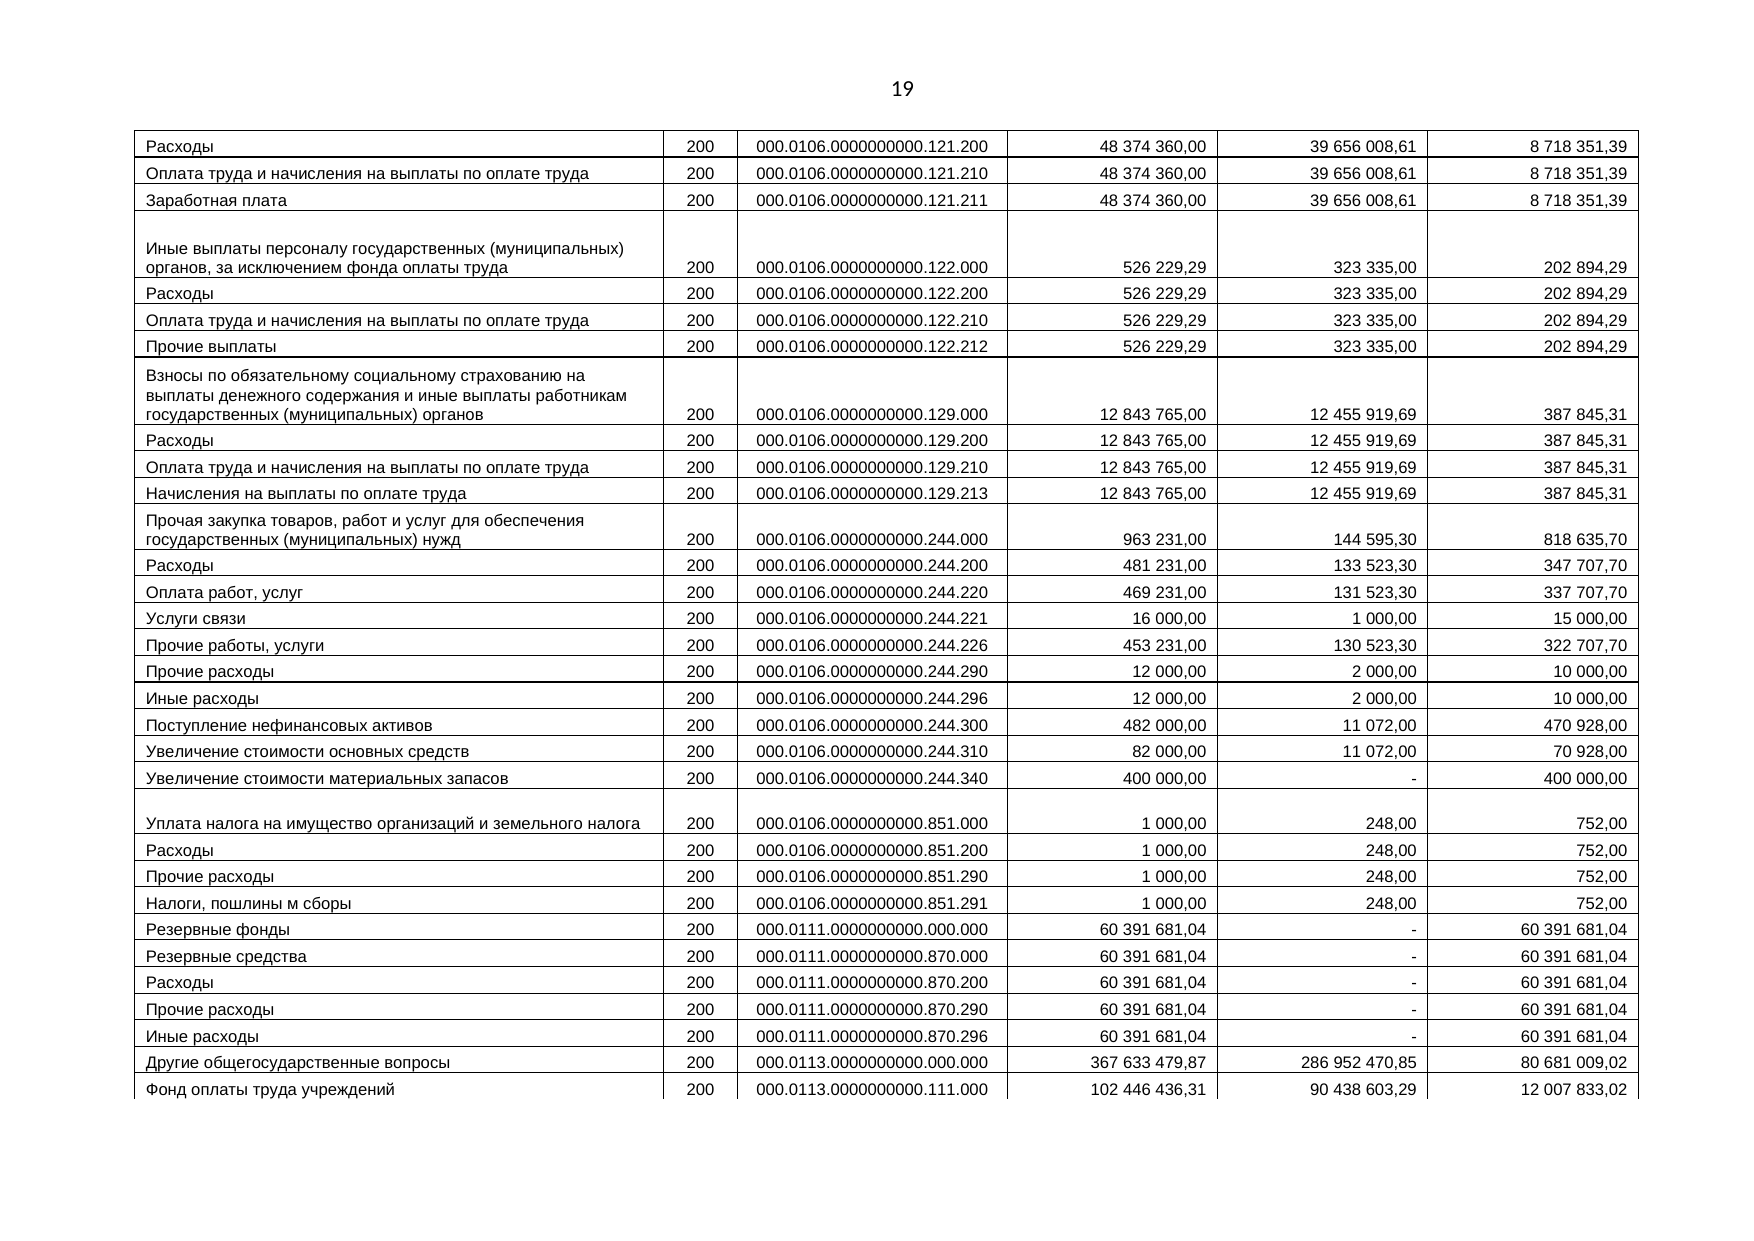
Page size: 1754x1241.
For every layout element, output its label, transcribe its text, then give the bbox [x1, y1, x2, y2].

table_cell 000.0106.0000000000.244.221 [738, 603, 1007, 628]
table_cell 481 231,00 [1008, 550, 1217, 575]
table_cell - [1218, 994, 1427, 1019]
table_cell 200 [664, 331, 737, 356]
table_cell 400 000,00 [1428, 762, 1638, 788]
table_cell Услуги связи [135, 603, 663, 628]
table_cell Иные расходы [135, 1020, 663, 1046]
table_cell 1 000,00 [1008, 834, 1217, 859]
table_cell Расходы [135, 550, 663, 575]
table_cell Заработная плата [135, 184, 663, 209]
table_cell 482 000,00 [1008, 709, 1217, 734]
table_cell 10 000,00 [1428, 656, 1638, 681]
table_cell Налоги, пошлины м сборы [135, 887, 663, 913]
table_cell 60 391 681,04 [1428, 994, 1638, 1019]
table_cell 12 843 765,00 [1008, 358, 1217, 424]
table_cell 48 374 360,00 [1008, 131, 1217, 156]
table_cell Прочая закупка товаров, работ и услуг для обеспечения государственных (муниципальных) нужд [135, 504, 663, 549]
table_cell 82 000,00 [1008, 736, 1217, 761]
table_cell Иные выплаты персоналу государственных (муниципальных) органов, за исключением фонда оплаты труда [135, 211, 663, 277]
table_cell 60 391 681,04 [1008, 1020, 1217, 1046]
table_cell 367 633 479,87 [1008, 1047, 1217, 1072]
table_cell 200 [664, 304, 737, 330]
table_cell 323 335,00 [1218, 304, 1427, 330]
table_cell 752,00 [1428, 887, 1638, 913]
table_cell 387 845,31 [1428, 425, 1638, 450]
table_cell 60 391 681,04 [1008, 967, 1217, 992]
table_cell Увеличение стоимости материальных запасов [135, 762, 663, 788]
table_cell 102 446 436,31 [1008, 1073, 1217, 1099]
table_cell 526 229,29 [1008, 211, 1217, 277]
table_cell 11 072,00 [1218, 709, 1427, 734]
table_cell 000.0106.0000000000.129.200 [738, 425, 1007, 450]
table_cell 12 000,00 [1008, 683, 1217, 708]
table_cell 000.0111.0000000000.870.200 [738, 967, 1007, 992]
table_cell 818 635,70 [1428, 504, 1638, 549]
table_cell 000.0106.0000000000.121.211 [738, 184, 1007, 209]
table_cell 1 000,00 [1008, 789, 1217, 833]
table_cell 200 [664, 158, 737, 183]
table_cell 000.0111.0000000000.870.290 [738, 994, 1007, 1019]
table_cell Фонд оплаты труда учреждений [135, 1073, 663, 1099]
table_cell 60 391 681,04 [1428, 967, 1638, 992]
table_cell - [1218, 1020, 1427, 1046]
table_cell 000.0113.0000000000.000.000 [738, 1047, 1007, 1072]
table_cell 16 000,00 [1008, 603, 1217, 628]
table_cell 200 [664, 451, 737, 477]
table_cell Оплата работ, услуг [135, 576, 663, 602]
table_cell 60 391 681,04 [1428, 940, 1638, 966]
table_cell 000.0106.0000000000.129.000 [738, 358, 1007, 424]
table_cell 000.0106.0000000000.122.200 [738, 278, 1007, 303]
table_cell 000.0113.0000000000.111.000 [738, 1073, 1007, 1099]
table_cell - [1218, 940, 1427, 966]
table_cell 286 952 470,85 [1218, 1047, 1427, 1072]
table_cell 200 [664, 1020, 737, 1046]
table_cell 000.0106.0000000000.244.226 [738, 629, 1007, 655]
table_cell Поступление нефинансовых активов [135, 709, 663, 734]
table_cell Расходы [135, 967, 663, 992]
table_cell 10 000,00 [1428, 683, 1638, 708]
table_cell 752,00 [1428, 861, 1638, 886]
table_cell 337 707,70 [1428, 576, 1638, 602]
table_cell 200 [664, 940, 737, 966]
table_cell 200 [664, 603, 737, 628]
table_cell 000.0106.0000000000.244.000 [738, 504, 1007, 549]
table_cell 000.0111.0000000000.870.296 [738, 1020, 1007, 1046]
table_cell 963 231,00 [1008, 504, 1217, 549]
table_cell 12 843 765,00 [1008, 478, 1217, 503]
table_cell 200 [664, 834, 737, 859]
table_cell 323 335,00 [1218, 211, 1427, 277]
table_cell 8 718 351,39 [1428, 184, 1638, 209]
table_cell 752,00 [1428, 789, 1638, 833]
table_cell 2 000,00 [1218, 683, 1427, 708]
table_cell Уплата налога на имущество организаций и земельного налога [135, 789, 663, 833]
table_cell Расходы [135, 425, 663, 450]
table_cell 80 681 009,02 [1428, 1047, 1638, 1072]
table_cell 323 335,00 [1218, 331, 1427, 356]
table_cell 131 523,30 [1218, 576, 1427, 602]
table_cell 12 455 919,69 [1218, 478, 1427, 503]
table_cell 000.0106.0000000000.244.340 [738, 762, 1007, 788]
table_cell 144 595,30 [1218, 504, 1427, 549]
table_cell 000.0106.0000000000.244.300 [738, 709, 1007, 734]
table_cell 000.0106.0000000000.129.213 [738, 478, 1007, 503]
table_cell 000.0111.0000000000.870.000 [738, 940, 1007, 966]
table_cell Резервные средства [135, 940, 663, 966]
table_cell 323 335,00 [1218, 278, 1427, 303]
table_cell Прочие расходы [135, 656, 663, 681]
table_cell 8 718 351,39 [1428, 131, 1638, 156]
table_cell 000.0106.0000000000.851.200 [738, 834, 1007, 859]
table_cell 1 000,00 [1008, 887, 1217, 913]
table_cell 12 007 833,02 [1428, 1073, 1638, 1099]
table_cell 48 374 360,00 [1008, 184, 1217, 209]
table_cell 000.0106.0000000000.122.212 [738, 331, 1007, 356]
table_cell 469 231,00 [1008, 576, 1217, 602]
table_cell Расходы [135, 278, 663, 303]
table_cell 202 894,29 [1428, 211, 1638, 277]
table_cell Прочие работы, услуги [135, 629, 663, 655]
table_cell 1 000,00 [1008, 861, 1217, 886]
table_cell 39 656 008,61 [1218, 184, 1427, 209]
table_cell 60 391 681,04 [1428, 1020, 1638, 1046]
table_cell 347 707,70 [1428, 550, 1638, 575]
table_cell 000.0106.0000000000.851.291 [738, 887, 1007, 913]
table_cell 248,00 [1218, 861, 1427, 886]
table_cell 526 229,29 [1008, 304, 1217, 330]
table_cell 248,00 [1218, 834, 1427, 859]
table_cell 200 [664, 656, 737, 681]
table_cell 200 [664, 629, 737, 655]
table_cell 200 [664, 504, 737, 549]
table_cell Оплата труда и начисления на выплаты по оплате труда [135, 304, 663, 330]
table_cell 200 [664, 709, 737, 734]
table_cell 000.0106.0000000000.121.210 [738, 158, 1007, 183]
table_cell 200 [664, 478, 737, 503]
table_cell 48 374 360,00 [1008, 158, 1217, 183]
table_cell 90 438 603,29 [1218, 1073, 1427, 1099]
table_cell 8 718 351,39 [1428, 158, 1638, 183]
table_cell 000.0106.0000000000.851.290 [738, 861, 1007, 886]
table_cell Расходы [135, 131, 663, 156]
table_cell 000.0106.0000000000.851.000 [738, 789, 1007, 833]
table_cell 322 707,70 [1428, 629, 1638, 655]
table_cell 200 [664, 358, 737, 424]
table_cell 12 455 919,69 [1218, 451, 1427, 477]
table_cell Иные расходы [135, 683, 663, 708]
table_cell Оплата труда и начисления на выплаты по оплате труда [135, 158, 663, 183]
table_cell 000.0106.0000000000.244.220 [738, 576, 1007, 602]
table_cell 000.0106.0000000000.244.290 [738, 656, 1007, 681]
table_cell 11 072,00 [1218, 736, 1427, 761]
table_cell 202 894,29 [1428, 278, 1638, 303]
table_cell 200 [664, 683, 737, 708]
table_cell 200 [664, 184, 737, 209]
table_cell 387 845,31 [1428, 451, 1638, 477]
table_cell 200 [664, 550, 737, 575]
table_cell 12 843 765,00 [1008, 425, 1217, 450]
table_cell 000.0106.0000000000.244.310 [738, 736, 1007, 761]
table_cell 12 455 919,69 [1218, 358, 1427, 424]
table_cell - [1218, 762, 1427, 788]
table_cell 2 000,00 [1218, 656, 1427, 681]
table_cell 200 [664, 736, 737, 761]
table_cell 248,00 [1218, 887, 1427, 913]
table_cell - [1218, 914, 1427, 939]
table_cell - [1218, 967, 1427, 992]
table_cell 000.0106.0000000000.244.200 [738, 550, 1007, 575]
table_cell 60 391 681,04 [1008, 940, 1217, 966]
table_cell 400 000,00 [1008, 762, 1217, 788]
table_cell 000.0106.0000000000.129.210 [738, 451, 1007, 477]
table_cell 15 000,00 [1428, 603, 1638, 628]
table_cell 470 928,00 [1428, 709, 1638, 734]
table_cell 200 [664, 131, 737, 156]
table_cell 200 [664, 914, 737, 939]
table_cell Прочие расходы [135, 861, 663, 886]
table_cell 200 [664, 762, 737, 788]
table_cell 200 [664, 994, 737, 1019]
table_cell 526 229,29 [1008, 278, 1217, 303]
table_cell 1 000,00 [1218, 603, 1427, 628]
table_cell 200 [664, 211, 737, 277]
table_cell 202 894,29 [1428, 331, 1638, 356]
table_cell Взносы по обязательному социальному страхованию на выплаты денежного содержания и иные выплаты работникам государственных (муниципальных) органов [135, 358, 663, 424]
table_cell 000.0106.0000000000.121.200 [738, 131, 1007, 156]
table_cell 200 [664, 887, 737, 913]
table_cell 12 843 765,00 [1008, 451, 1217, 477]
table_cell 200 [664, 278, 737, 303]
table_cell 752,00 [1428, 834, 1638, 859]
table_cell 248,00 [1218, 789, 1427, 833]
table_cell 12 455 919,69 [1218, 425, 1427, 450]
table_cell 130 523,30 [1218, 629, 1427, 655]
table_cell 200 [664, 576, 737, 602]
table_cell 200 [664, 861, 737, 886]
table_cell 200 [664, 1073, 737, 1099]
table_cell 000.0106.0000000000.122.210 [738, 304, 1007, 330]
table_cell 200 [664, 425, 737, 450]
table_cell 387 845,31 [1428, 478, 1638, 503]
table_cell 000.0106.0000000000.244.296 [738, 683, 1007, 708]
table_cell 200 [664, 1047, 737, 1072]
table_cell 70 928,00 [1428, 736, 1638, 761]
table_cell 200 [664, 789, 737, 833]
table_cell 200 [664, 967, 737, 992]
table_cell 60 391 681,04 [1008, 914, 1217, 939]
table_cell 39 656 008,61 [1218, 158, 1427, 183]
table_cell 000.0106.0000000000.122.000 [738, 211, 1007, 277]
table_cell 12 000,00 [1008, 656, 1217, 681]
table_cell Резервные фонды [135, 914, 663, 939]
table_cell 133 523,30 [1218, 550, 1427, 575]
table_cell Другие общегосударственные вопросы [135, 1047, 663, 1072]
table_cell 387 845,31 [1428, 358, 1638, 424]
table_cell 453 231,00 [1008, 629, 1217, 655]
table_cell 202 894,29 [1428, 304, 1638, 330]
table_cell 000.0111.0000000000.000.000 [738, 914, 1007, 939]
table_cell 526 229,29 [1008, 331, 1217, 356]
table_cell 60 391 681,04 [1008, 994, 1217, 1019]
table_cell Начисления на выплаты по оплате труда [135, 478, 663, 503]
table_cell Прочие выплаты [135, 331, 663, 356]
table_cell Прочие расходы [135, 994, 663, 1019]
table_cell 39 656 008,61 [1218, 131, 1427, 156]
table_cell Расходы [135, 834, 663, 859]
table_cell Оплата труда и начисления на выплаты по оплате труда [135, 451, 663, 477]
table_cell 60 391 681,04 [1428, 914, 1638, 939]
table_cell Увеличение стоимости основных средств [135, 736, 663, 761]
